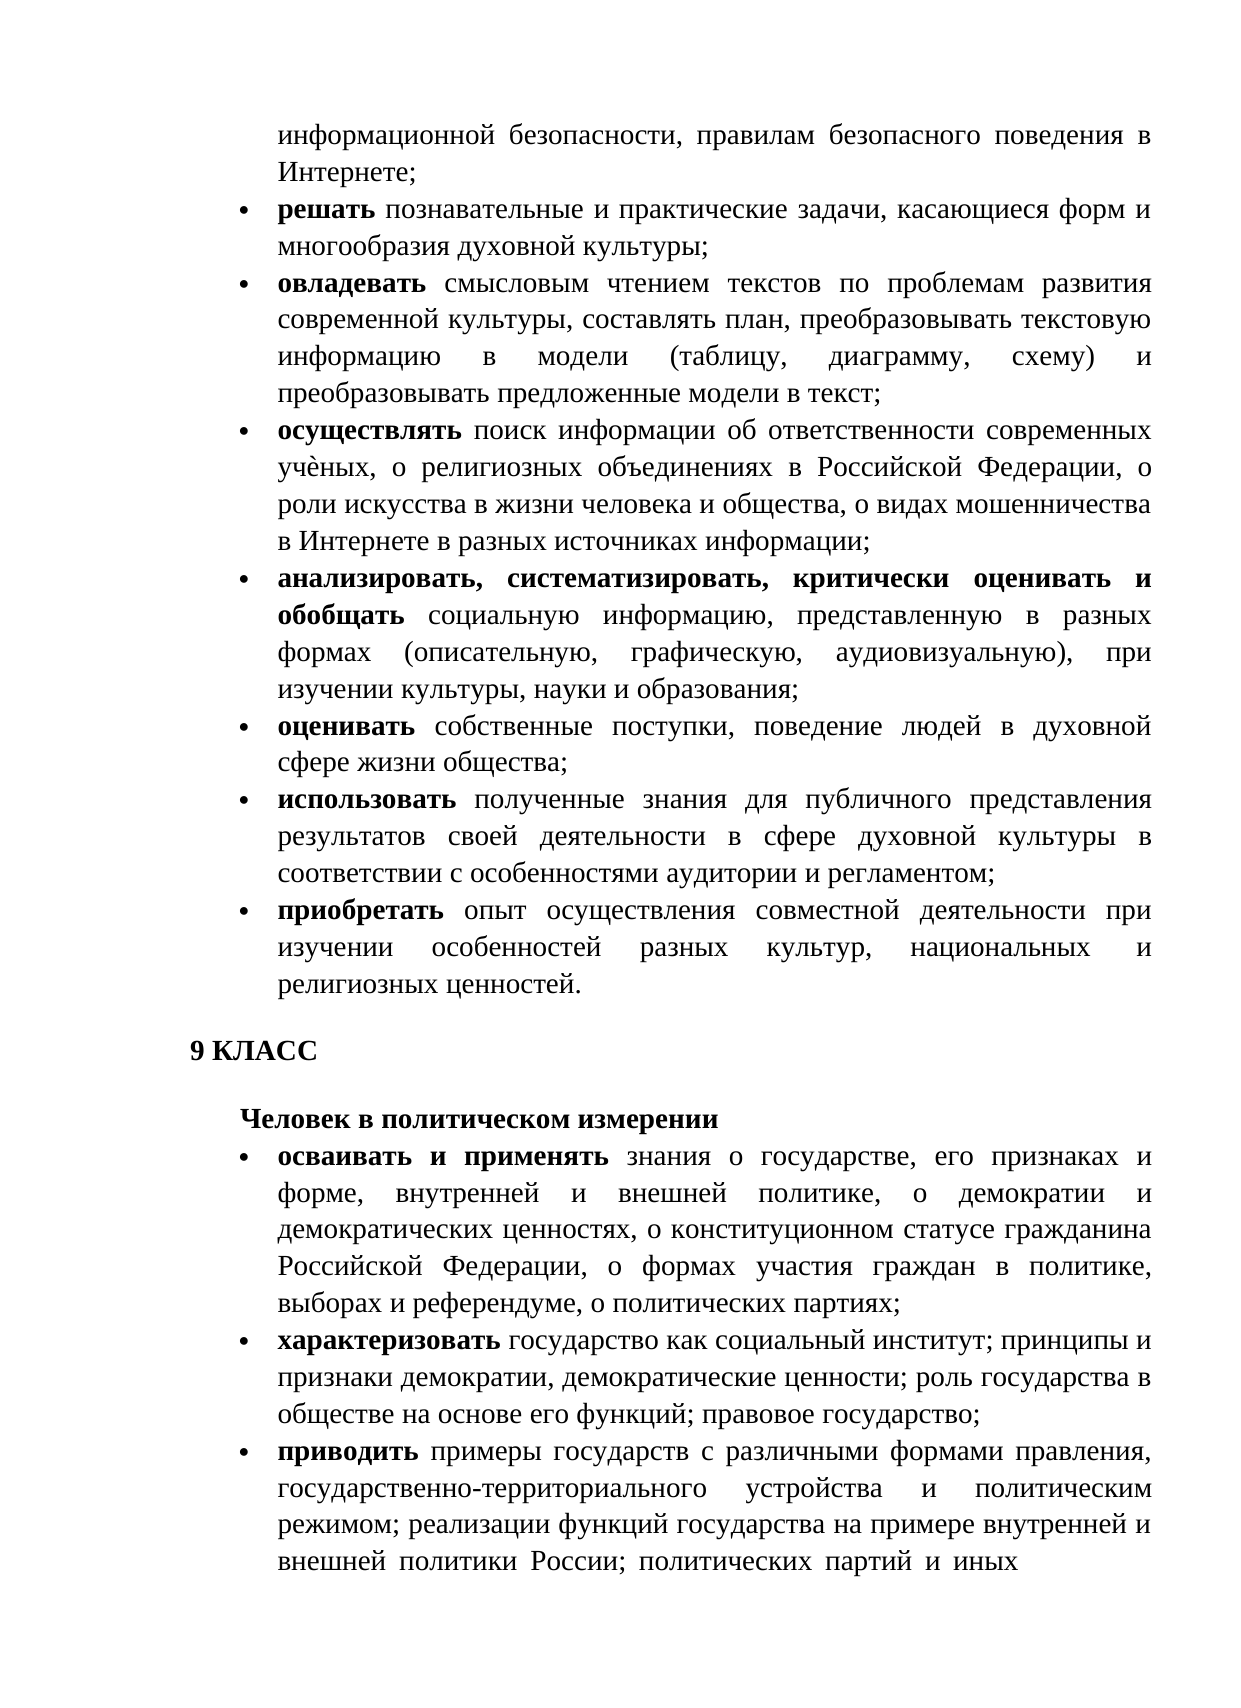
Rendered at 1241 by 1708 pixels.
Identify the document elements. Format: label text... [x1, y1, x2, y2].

list осваивать и применять знания о государстве, его признаках и форме, внутренней и внешней политике, о демократии и демократических ценностях, о конституционном статусе гражданина Российской Федерации, о формах участия граждан в политике, выборах и референдуме, о политических партиях; [240, 1138, 1152, 1319]
list использовать полученные знания для публичного представления результатов своей деятельности в сфере духовной культуры в соответствии с особенностями аудитории и регламентом; [240, 781, 1152, 889]
list характеризовать государство как социальный институт; принципы и признаки демократии, демократические ценности; роль государства в обществе на основе его функций; правовое государство; [240, 1322, 1152, 1429]
list оценивать собственные поступки, поведение людей в духовной сфере жизни общества; [240, 708, 1152, 778]
list решать познавательные и практические задачи, касающиеся форм и многообразия духовной культуры; [240, 191, 1152, 261]
list овладевать смысловым чтением текстов по проблемам развития современной культуры, составлять план, преобразовывать текстовую информацию в модели (таблицу, диаграмму, схему) и преобразовывать предложенные модели в текст; [240, 265, 1152, 409]
list анализировать, систематизировать, критически оценивать и обобщать социальную информацию, представленную в разных формах (описательную, графическую, аудиовизуальную), при изучении культуры, науки и образования; [240, 560, 1152, 704]
list КЛАСС [190, 1033, 1223, 1067]
text Человек в политическом измерении [240, 1101, 1223, 1135]
text информационной безопасности, правилам безопасного поведения в Интернете; [277, 117, 1152, 187]
list приводить примеры государств с различными формами правления, государственно-территориального устройства и политическим режимом; реализации функций государства на примере внутренней и внешней политики России; политических партий и иных [240, 1433, 1152, 1577]
list осуществлять поиск информации об ответственности современных учѐных, о религиозных объединениях в Российской Федерации, о роли искусства в жизни человека и общества, о видах мошенничества в Интернете в разных источниках информации; [240, 412, 1152, 556]
list приобретать опыт осуществления совместной деятельности при изучении особенностей разных культур, национальных и религиозных ценностей. [240, 892, 1152, 999]
